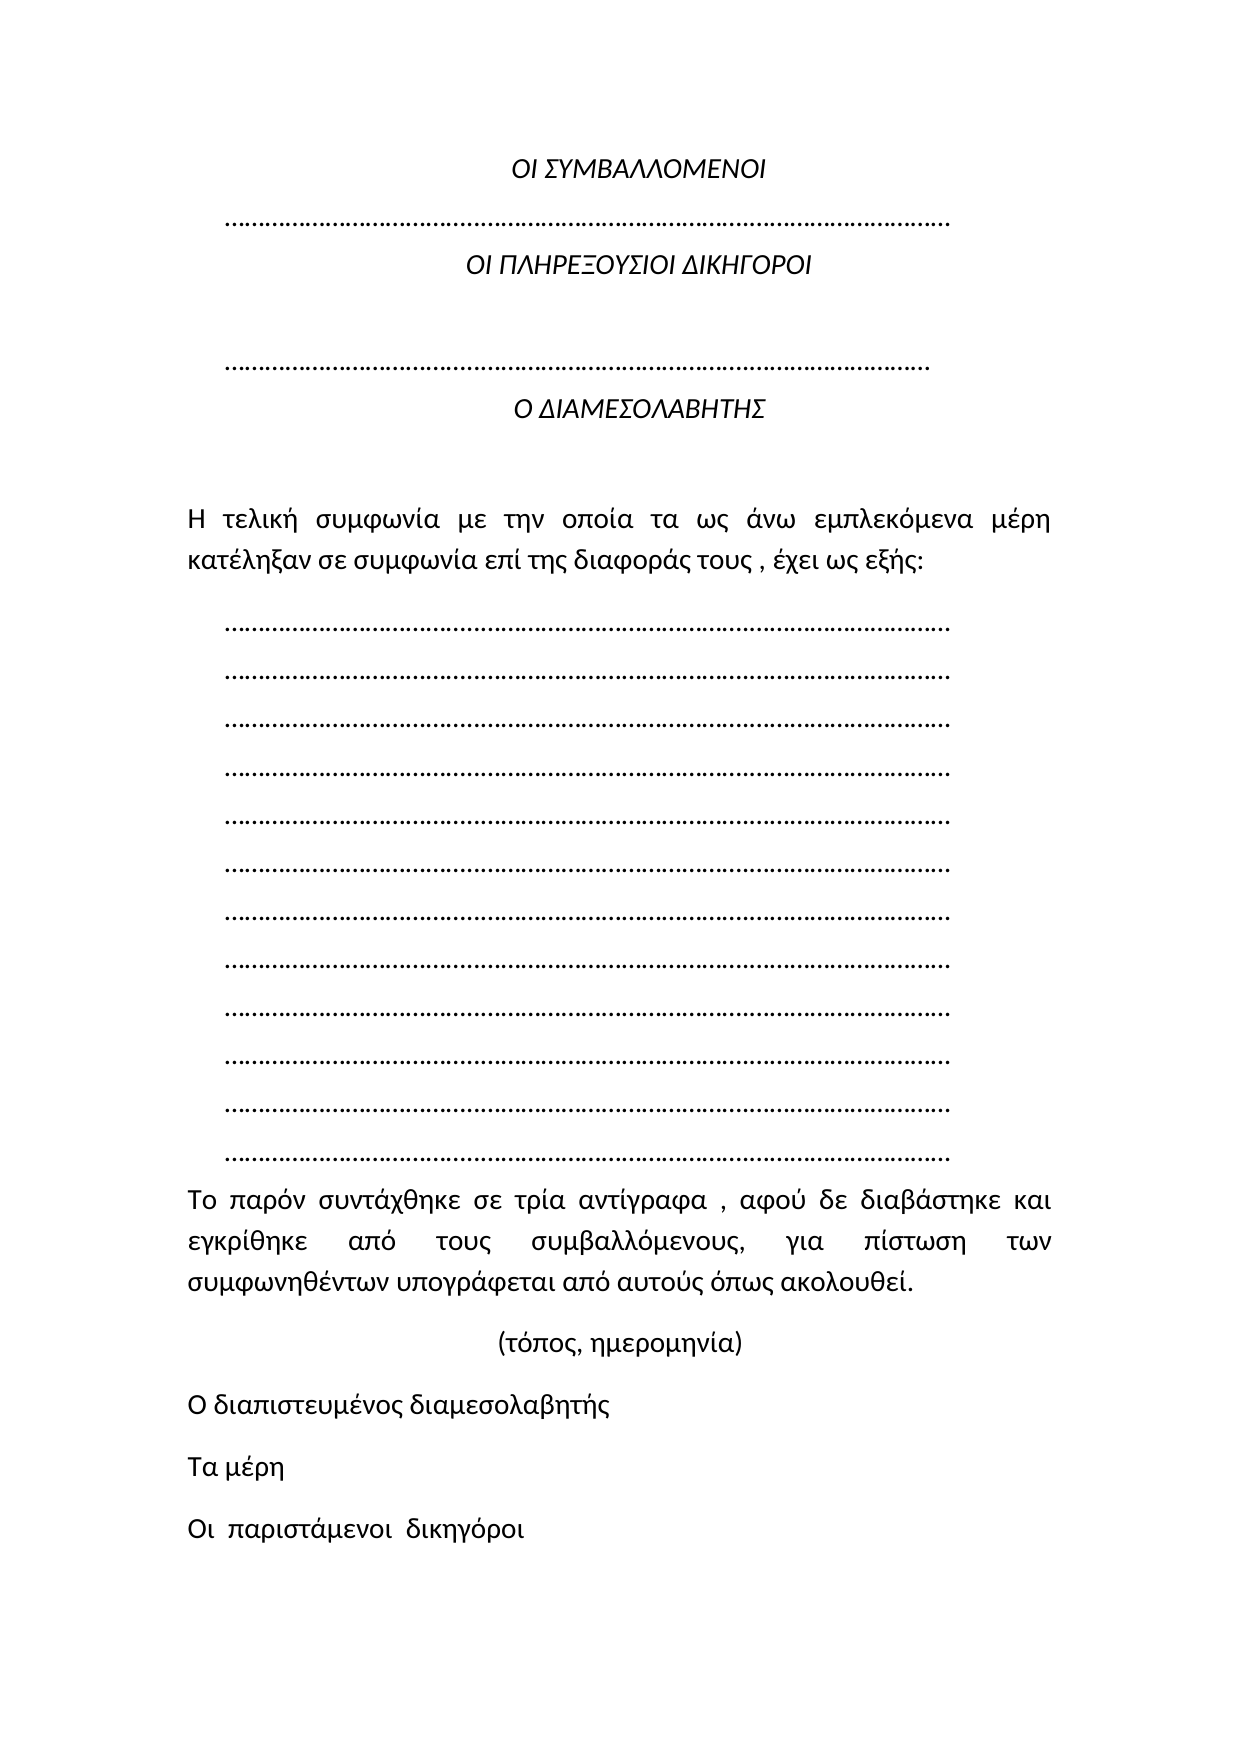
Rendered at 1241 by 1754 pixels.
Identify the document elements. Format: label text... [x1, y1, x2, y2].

text ………………………………..………………………………….………………………… [225, 1036, 1053, 1072]
text ………………………………..………………………………….………………………… [225, 1084, 1053, 1120]
text ………………………………..………………………………….………………………… [225, 699, 1053, 735]
text ………………………………..………………………………….………………………… [225, 844, 1053, 879]
text ………………………………..………………………………….………………………… [225, 198, 1053, 234]
text ………………………………..………………………………….………………………… [225, 988, 1053, 1024]
text ………………………………..………………………………….………………………… [225, 940, 1053, 976]
text ΟΙ ΣΥΜΒΑΛΛΟΜΕΝΟΙ [225, 150, 1053, 186]
text ………………………………..………………………………….………………………… [225, 651, 1053, 687]
text Οι παριστάμενοι δικηγόροι [187, 1510, 1053, 1545]
text Τα μέρη [187, 1448, 1053, 1483]
text Ο διαπιστευμένος διαμεσολαβητής [187, 1386, 1053, 1422]
text ………………………………..………………………………….……………………… [225, 342, 1053, 378]
text ………………………………..………………………………….………………………… [225, 892, 1053, 928]
text Ο ΔΙΑΜΕΣΟΛΑΒΗΤΗΣ [225, 391, 1053, 426]
text ………………………………..………………………………….………………………… [225, 796, 1053, 831]
text Το παρόν συντάχθηκε σε τρία αντίγραφα , αφού δε διαβάστηκε και εγκρίθηκε από τους συμβαλλόμενους, για πίστωση των συμφωνηθέντων υπογράφεται από αυτούς όπως ακολουθεί. [187, 1181, 1053, 1298]
text ………………………………..………………………………….………………………… [225, 1133, 1053, 1168]
text Η τελική συμφωνία με την οποία τα ως άνω εμπλεκόμενα μέρη κατέληξαν σε συμφωνία επί της διαφοράς τους , έχει ως εξής: [187, 501, 1053, 577]
text (τόπος, ημερομηνία) [187, 1324, 1053, 1360]
text ………………………………..………………………………….………………………… [225, 603, 1053, 639]
text ΟΙ ΠΛΗΡΕΞΟΥΣΙΟΙ ΔΙΚΗΓΟΡΟΙ [225, 246, 1053, 282]
text ………………………………..………………………………….………………………… [225, 748, 1053, 783]
